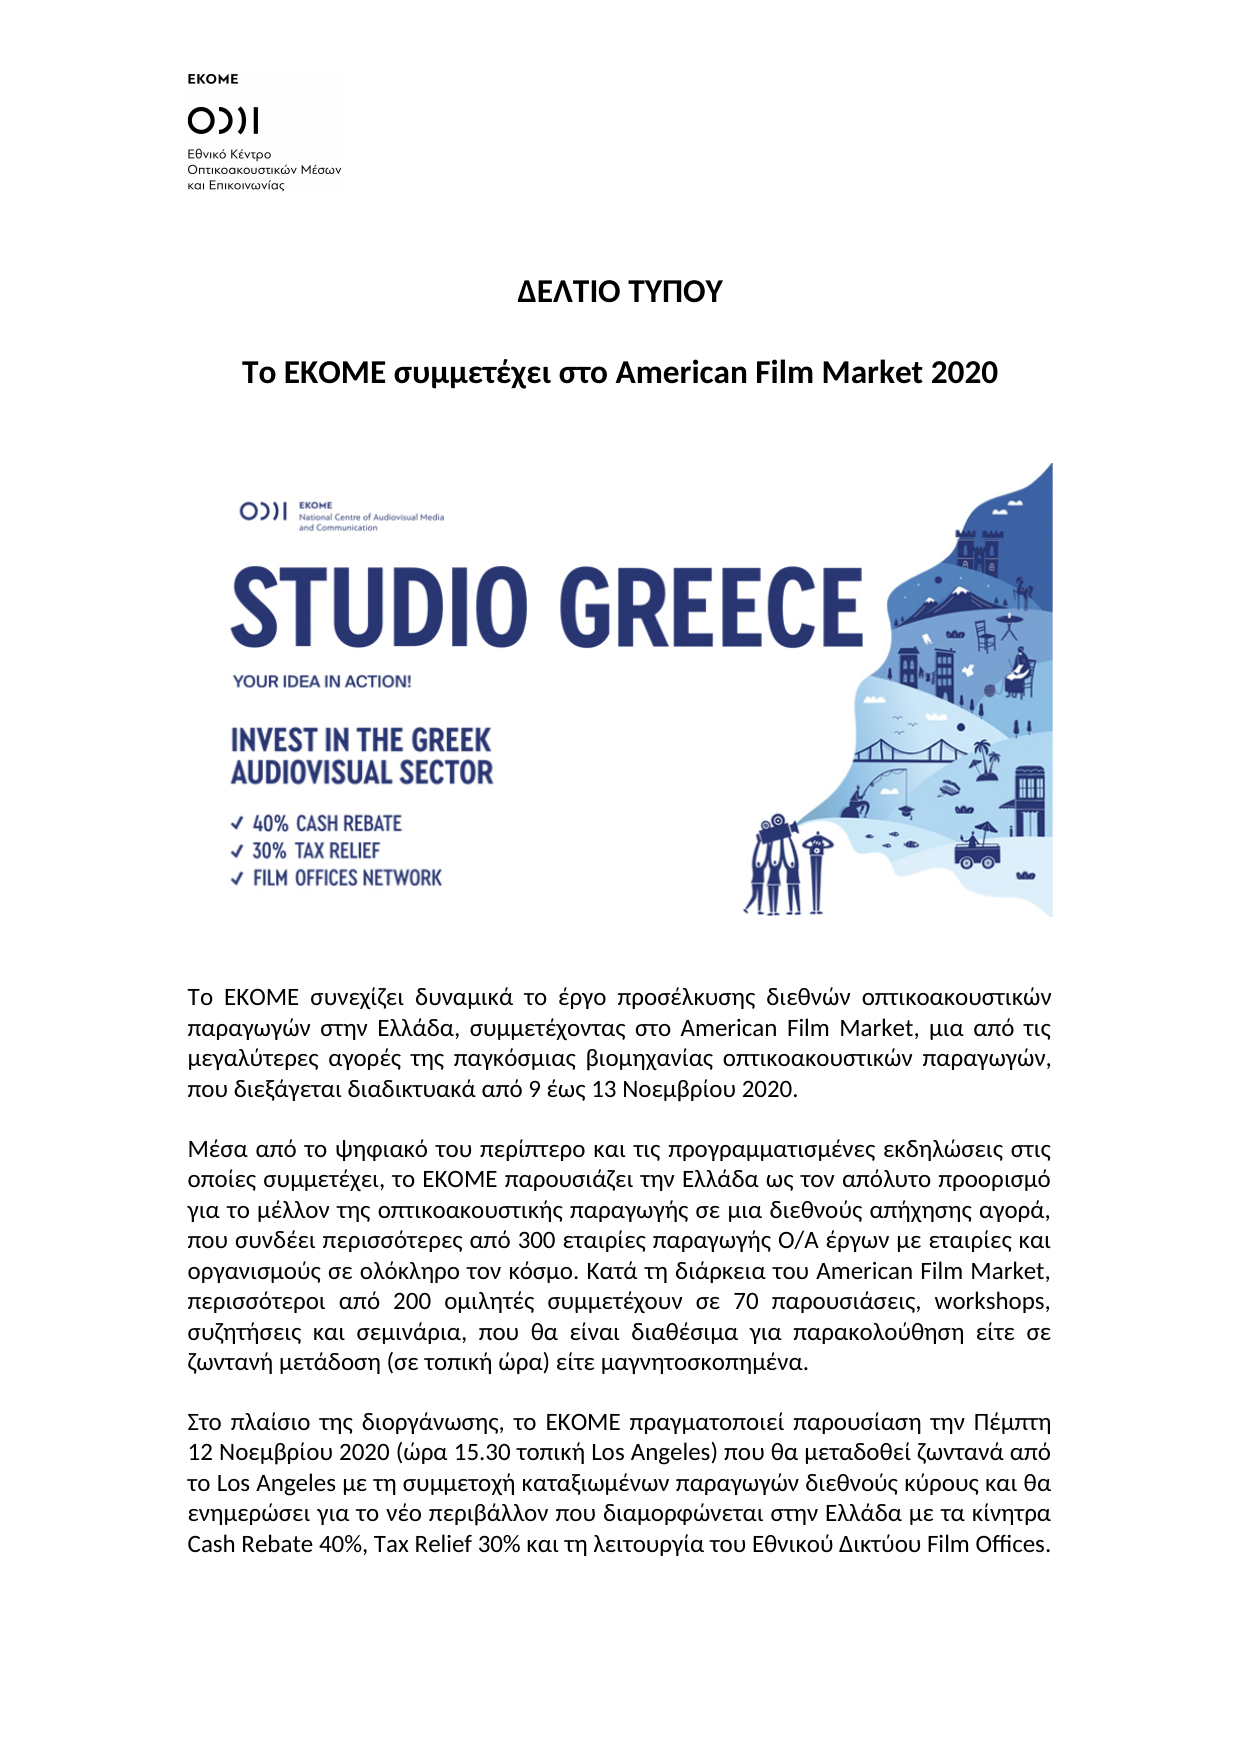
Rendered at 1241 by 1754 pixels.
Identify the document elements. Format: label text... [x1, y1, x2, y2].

text Μέσα από το ψηφιακό του περίπτερο και τις προγραμματισμένες εκδηλώσεις στις οποίες συμμετέχει, το ΕΚΟΜΕ παρουσιάζει την Ελλάδα ως τον απόλυτο προορισμό για το μέλλον της οπτικοακουστικής παραγωγής σε μια διεθνούς απήχησης αγορά, που συνδέει περισσότερες από 300 εταιρίες παραγωγής Ο/Α έργων με εταιρίες και οργανισμούς σε ολόκληρο τον κόσμο. Κατά τη διάρκεια του American Film Market, περισσότεροι από 200 ομιλητές συμμετέχουν σε 70 παρουσιάσεις, workshops, συζητήσεις και σεμινάρια, που θα είναι διαθέσιμα για παρακολούθηση είτε σε ζωντανή μετάδοση (σε τοπική ώρα) είτε μαγνητοσκοπημένα. [187, 1133, 1053, 1377]
picture [187, 463, 1053, 917]
text Στο πλαίσιο της διοργάνωσης, το ΕΚΟΜΕ πραγματοποιεί παρουσίαση την Πέμπτη 12 Νοεμβρίου 2020 (ώρα 15.30 τοπική Los Angeles) που θα μεταδοθεί ζωντανά από το Los Angeles με τη συμμετοχή καταξιωμένων παραγωγών διεθνούς κύρους και θα ενημερώσει για το νέο περιβάλλον που διαμορφώνεται στην Ελλάδα με τα κίνητρα Cash Rebate 40%, Tax Relief 30% και τη λειτουργία του Εθνικού Δικτύου Film Offices. [187, 1406, 1053, 1559]
picture [187, 73, 342, 192]
text ΔΕΛΤΙΟ ΤΥΠΟΥ [187, 270, 1053, 310]
text Tο ΕΚΟΜΕ συνεχίζει δυναμικά το έργο προσέλκυσης διεθνών οπτικοακουστικών παραγωγών στην Ελλάδα, συμμετέχοντας στο American Film Market, μια από τις μεγαλύτερες αγορές της παγκόσμιας βιομηχανίας οπτικοακουστικών παραγωγών, που διεξάγεται διαδικτυακά από 9 έως 13 Νοεμβρίου 2020. [187, 981, 1053, 1103]
text Tο EKOME συμμετέχει στο American Film Market 2020 [187, 351, 1053, 392]
